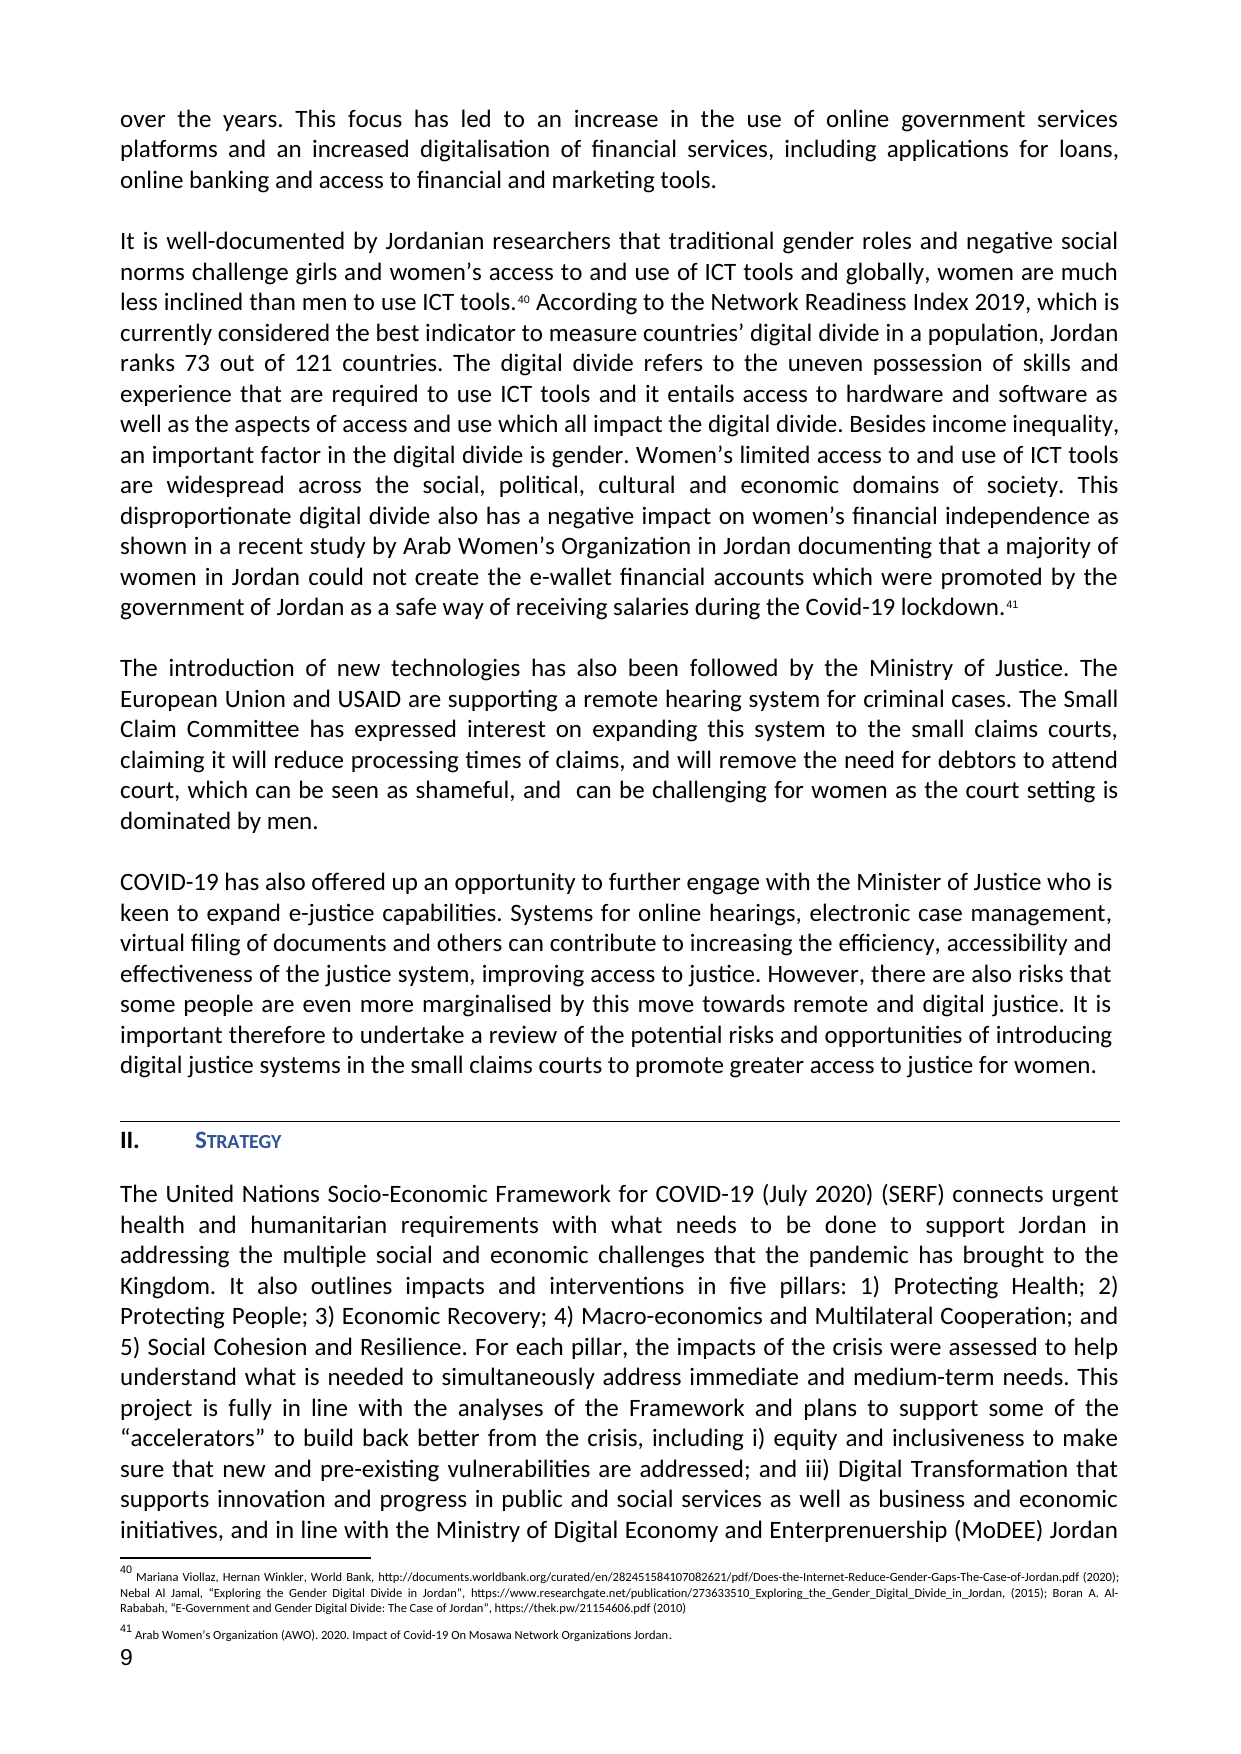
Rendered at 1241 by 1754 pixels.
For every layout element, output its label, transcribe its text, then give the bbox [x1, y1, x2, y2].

text It is well-documented by Jordanian researchers that traditional gender roles and negative social norms challenge girls and women’s access to and use of ICT tools and globally, women are much less inclined than men to use ICT tools. According to the Network Readiness Index 2019, which is currently considered the best indicator to measure countries’ digital divide in a population, Jordan ranks 73 out of 121 countries. The digital divide refers to the uneven possession of skills and experience that are required to use ICT tools and it entails access to hardware and software as well as the aspects of access and use which all impact the digital divide. Besides income inequality, an important factor in the digital divide is gender. Women’s limited access to and use of ICT tools are widespread across the social, political, cultural and economic domains of society. This disproportionate digital divide also has a negative impact on women’s financial independence as shown in a recent study by Arab Women’s Organization in Jordan documenting that a majority of women in Jordan could not create the e-wallet financial accounts which were promoted by the government of Jordan as a safe way of receiving salaries during the Covid-19 lockdown. [120, 225, 1120, 622]
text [120, 103, 1120, 195]
text The introduction of new technologies has also been followed by the Ministry of Justice. The European Union and USAID are supporting a remote hearing system for criminal cases. The Small Claim Committee has expressed interest on expanding this system to the small claims courts, claiming it will reduce processing times of claims, and will remove the need for debtors to attend court, which can be seen as shameful, and can be challenging for women as the court setting is dominated by men. [120, 652, 1120, 836]
text COVID-19 has also offered up an opportunity to further engage with the Minister of Justice who is keen to expand e-justice capabilities. Systems for online hearings, electronic case management, virtual filing of documents and others can contribute to increasing the efficiency, accessibility and effectiveness of the justice system, improving access to justice. However, there are also risks that some people are even more marginalised by this move towards remote and digital justice. It is important therefore to undertake a review of the potential risks and opportunities of introducing digital justice systems in the small claims courts to promote greater access to justice for women. [120, 866, 1114, 1080]
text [120, 1178, 1120, 1544]
subtitle Strategy [120, 1122, 1120, 1155]
